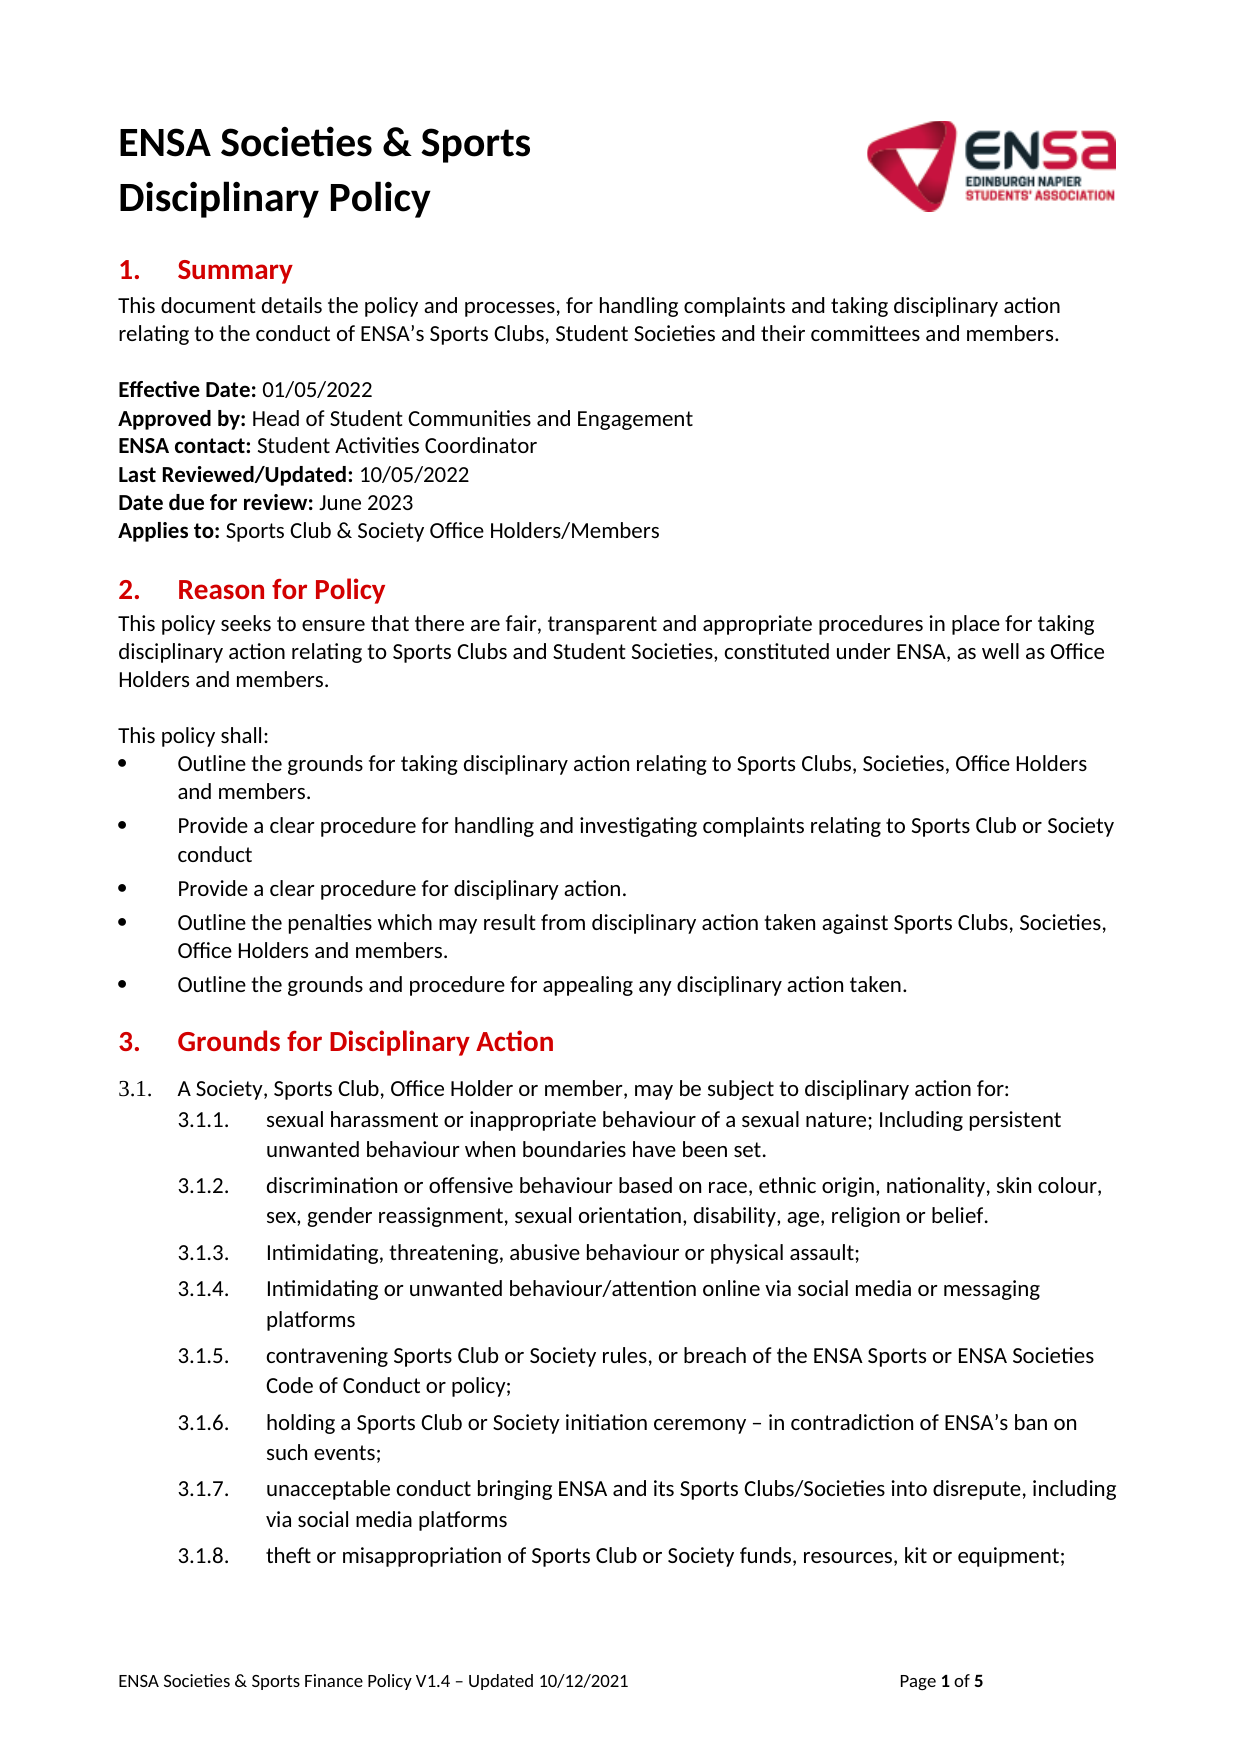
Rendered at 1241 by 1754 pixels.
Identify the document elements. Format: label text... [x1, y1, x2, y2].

text This policy seeks to ensure that there are fair, transparent and appropriate procedures in place for taking disciplinary action relating to Sports Clubs and Student Societies, constituted under ENSA, as well as Office Holders and members. [118, 609, 1122, 693]
text sexual harassment or inappropriate behaviour of a sexual nature; Including persistent unwanted behaviour when boundaries have been set. [177, 1105, 1122, 1163]
text discrimination or offensive behaviour based on race, ethnic origin, nationality, skin colour, sex, gender reassignment, sexual orientation, disability, age, religion or belief. [177, 1171, 1122, 1229]
list Outline the grounds and procedure for appealing any disciplinary action taken. [118, 971, 1122, 998]
list Outline the grounds for taking disciplinary action relating to Sports Clubs, Societies, Office Holders and members. [118, 749, 1122, 805]
list Outline the penalties which may result from disciplinary action taken against Sports Clubs, Societies, Office Holders and members. [118, 908, 1122, 964]
subtitle Reason for Policy [118, 571, 1122, 606]
text Disciplinary Policy [118, 171, 1122, 222]
text Approved by: Head of Student Communities and Engagement [118, 404, 1122, 432]
subtitle Summary [118, 251, 1122, 287]
text contravening Sports Club or Society rules, or breach of the ENSA Sports or ENSA Societies Code of Conduct or policy; [177, 1341, 1122, 1399]
list Provide a clear procedure for disciplinary action. [118, 874, 1122, 902]
subtitle Grounds for Disciplinary Action [118, 1023, 1122, 1059]
text holding a Sports Club or Society initiation ceremony – in contradiction of ENSA’s ban on such events; [177, 1408, 1122, 1466]
text ENSA Societies & Sports [118, 116, 1122, 167]
text theft or misappropriation of Sports Club or Society funds, resources, kit or equipment; [177, 1541, 1122, 1569]
text This policy shall: [118, 721, 1122, 749]
text Intimidating or unwanted behaviour/attention online via social media or messaging platforms [177, 1274, 1122, 1333]
text This document details the policy and processes, for handling complaints and taking disciplinary action relating to the conduct of ENSA’s Sports Clubs, Student Societies and their committees and members. [110, 289, 1130, 348]
text Effective Date: 01/05/2022 [118, 376, 1122, 404]
text Last Reviewed/Updated: 10/05/2022 [118, 460, 1122, 488]
text Applies to: Sports Club & Society Office Holders/Members [110, 516, 1130, 546]
text Date due for review: June 2023 [118, 488, 1122, 516]
list Provide a clear procedure for handling and investigating complaints relating to Sports Club or Society conduct [118, 812, 1122, 868]
text unacceptable conduct bringing ENSA and its Sports Clubs/Societies into disrepute, including via social media platforms [177, 1474, 1122, 1533]
text A Society, Sports Club, Office Holder or member, may be subject to disciplinary action for: [118, 1074, 1122, 1102]
text Intimidating, threatening, abusive behaviour or physical assault; [177, 1238, 1122, 1266]
picture [867, 121, 1116, 212]
text ENSA contact: Student Activities Coordinator [118, 432, 1122, 460]
